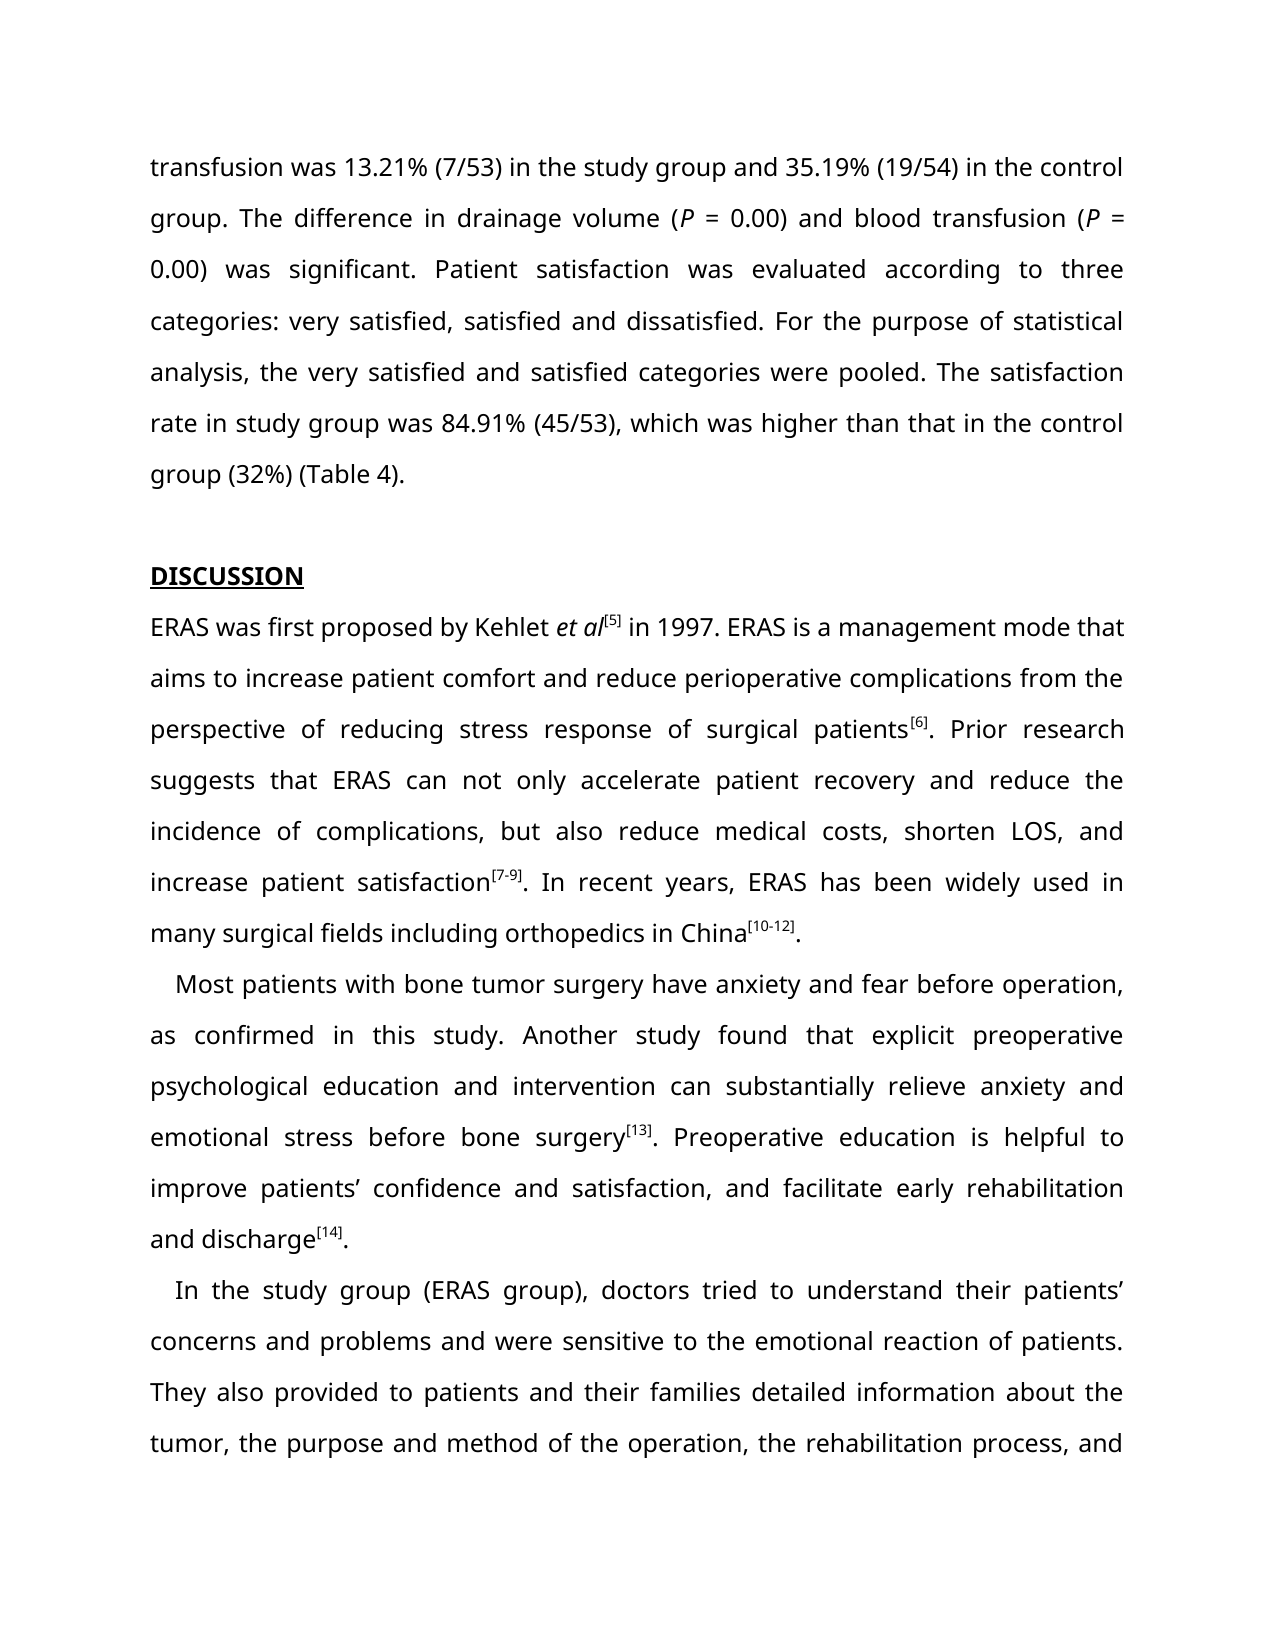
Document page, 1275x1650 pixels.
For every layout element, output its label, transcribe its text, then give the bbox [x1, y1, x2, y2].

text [150, 1273, 1125, 1460]
text DISCUSSION [150, 558, 1125, 592]
text Most patients with bone tumor surgery have anxiety and fear before operation, as confirmed in this study. Another study found that explicit preoperative psychological education and intervention can substantially relieve anxiety and emotional stress before bone surgery[13]. Preoperative education is helpful to improve patients’ confidence and satisfaction, and facilitate early rehabilitation and discharge[14]. [150, 967, 1125, 1256]
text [150, 150, 1125, 490]
text ERAS was first proposed by Kehlet et al[5] in 1997. ERAS is a management mode that aims to increase patient comfort and reduce perioperative complications from the perspective of reducing stress response of surgical patients[6]. Prior research suggests that ERAS can not only accelerate patient recovery and reduce the incidence of complications, but also reduce medical costs, shorten LOS, and increase patient satisfaction[7-9]. In recent years, ERAS has been widely used in many surgical fields including orthopedics in china[10-12]. [150, 609, 1125, 950]
